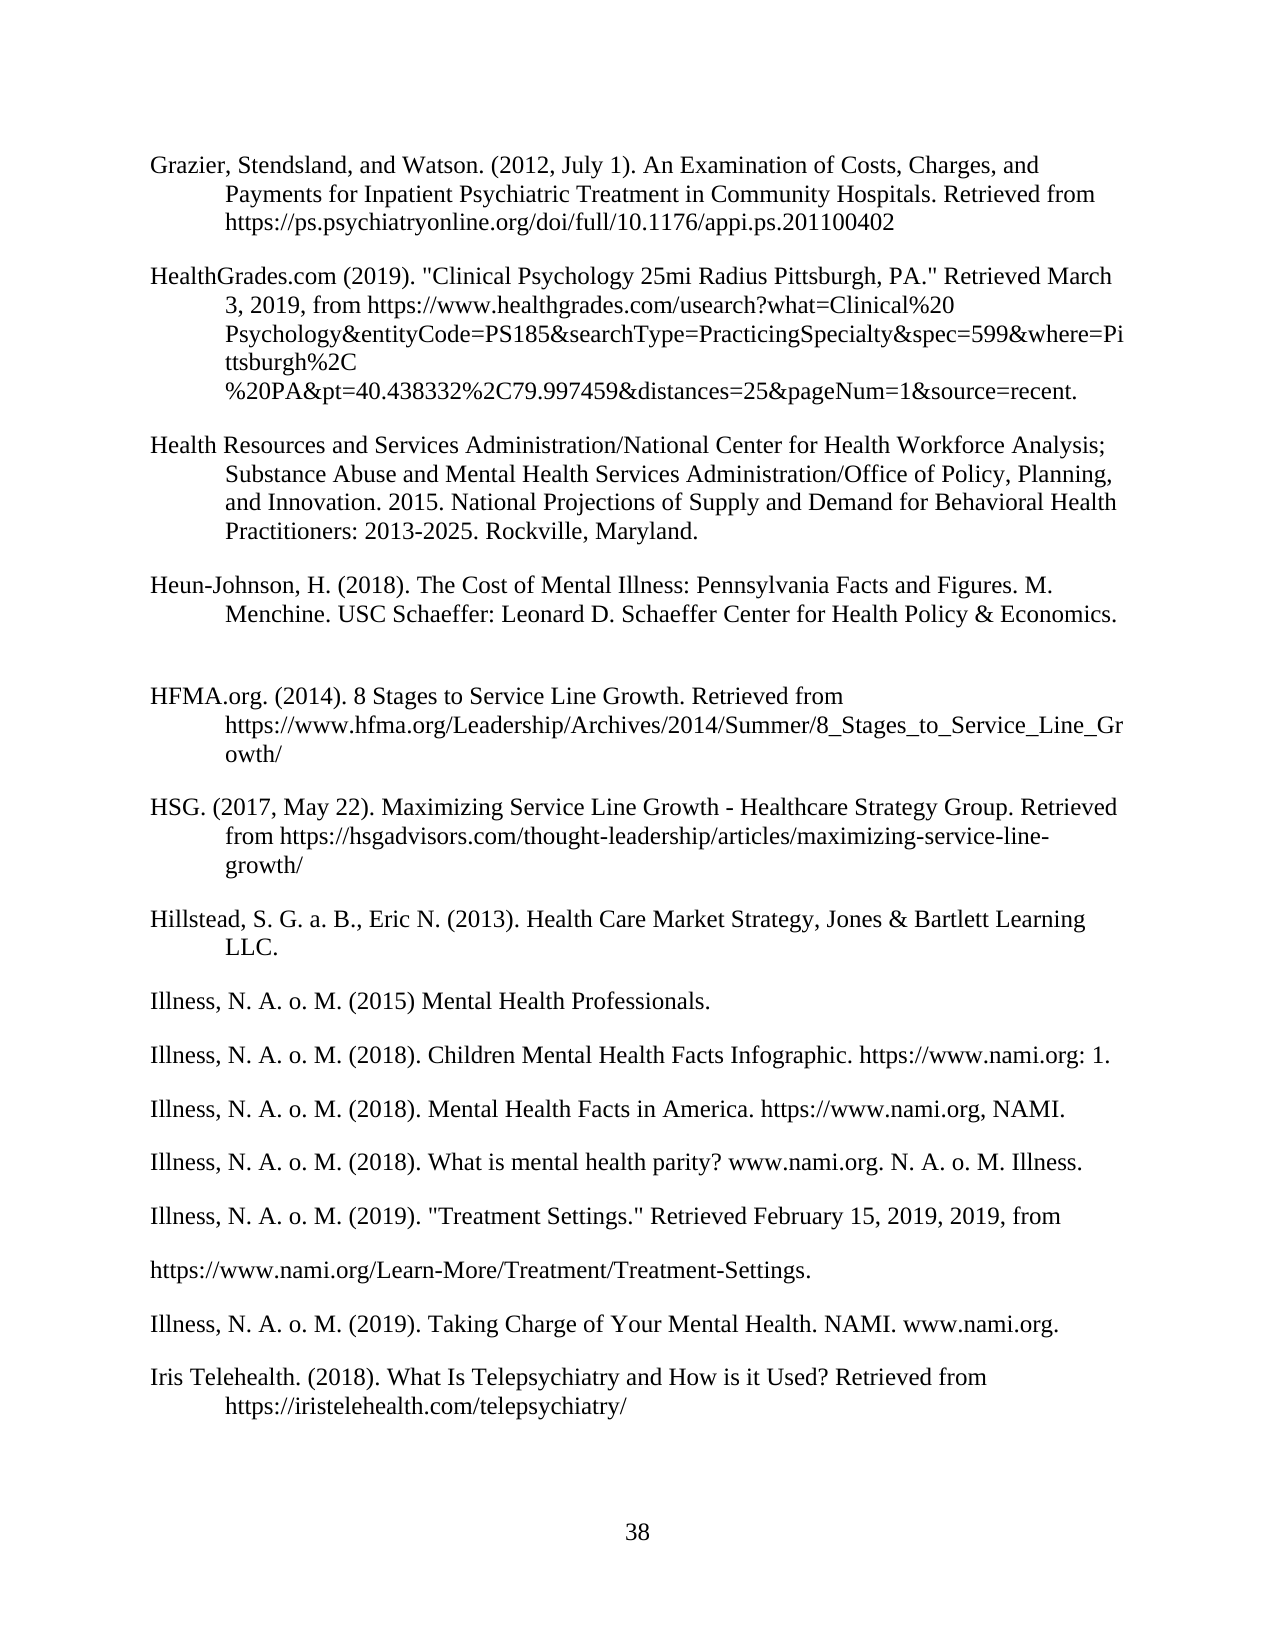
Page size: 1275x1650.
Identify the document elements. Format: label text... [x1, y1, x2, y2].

text Iris Telehealth. (2018). What Is Telepsychiatry and How is it Used? Retrieved from https://iristelehealth.com/telepsychiatry/ [150, 1362, 1125, 1420]
text Illness, N. A. o. M. (2015) Mental Health Professionals. [150, 986, 1125, 1015]
text https://www.nami.org/Learn-More/Treatment/Treatment-Settings. [150, 1255, 1125, 1284]
text HFMA.org. (2014). 8 Stages to Service Line Growth. Retrieved from https://www.hfma.org/Leadership/Archives/2014/Summer/8_Stages_to_Service_Line_Growth/ [150, 681, 1125, 767]
text Illness, N. A. o. M. (2018). Children Mental Health Facts Infographic. https://www.nami.org: 1. [150, 1040, 1125, 1069]
text Illness, N. A. o. M. (2018). What is mental health parity? www.nami.org. N. A. o. M. Illness. [150, 1147, 1125, 1176]
text Health Resources and Services Administration/National Center for Health Workforce Analysis; Substance Abuse and Mental Health Services Administration/Office of Policy, Planning, and Innovation. 2015. National Projections of Supply and Demand for Behavioral Health Practitioners: 2013-2025. Rockville, Maryland. [150, 430, 1125, 545]
text Illness, N. A. o. M. (2019). Taking Charge of Your Mental Health. NAMI. www.nami.org. [150, 1309, 1125, 1337]
text Heun-Johnson, H. (2018). The Cost of Mental Illness: Pennsylvania Facts and Figures. M. Menchine. USC Schaeffer: Leonard D. Schaeffer Center for Health Policy & Economics. [150, 570, 1125, 656]
text Hillstead, S. G. a. B., Eric N. (2013). Health Care Market Strategy, Jones & Bartlett Learning LLC. [150, 904, 1125, 961]
text Illness, N. A. o. M. (2019). "Treatment Settings." Retrieved February 15, 2019, 2019, from [150, 1201, 1125, 1230]
text Illness, N. A. o. M. (2018). Mental Health Facts in America. https://www.nami.org, NAMI. [150, 1094, 1125, 1122]
text HSG. (2017, May 22). Maximizing Service Line Growth - Healthcare Strategy Group. Retrieved from https://hsgadvisors.com/thought-leadership/articles/maximizing-service-line-growth/ [150, 792, 1125, 879]
text HealthGrades.com (2019). "Clinical Psychology 25mi Radius Pittsburgh, PA." Retrieved March 3, 2019, from https://www.healthgrades.com/usearch?what=Clinical%20 Psychology&entityCode=PS185&searchType=PracticingSpecialty&spec=599&where=Pittsburgh%2C%20PA&pt=40.438332%2C79.997459&distances=25&pageNum=1&source=recent. [150, 261, 1125, 405]
text Grazier, Stendsland, and Watson. (2012, July 1). An Examination of Costs, Charges, and Payments for Inpatient Psychiatric Treatment in Community Hospitals. Retrieved from https://ps.psychiatryonline.org/doi/full/10.1176/appi.ps.201100402 [150, 150, 1125, 236]
